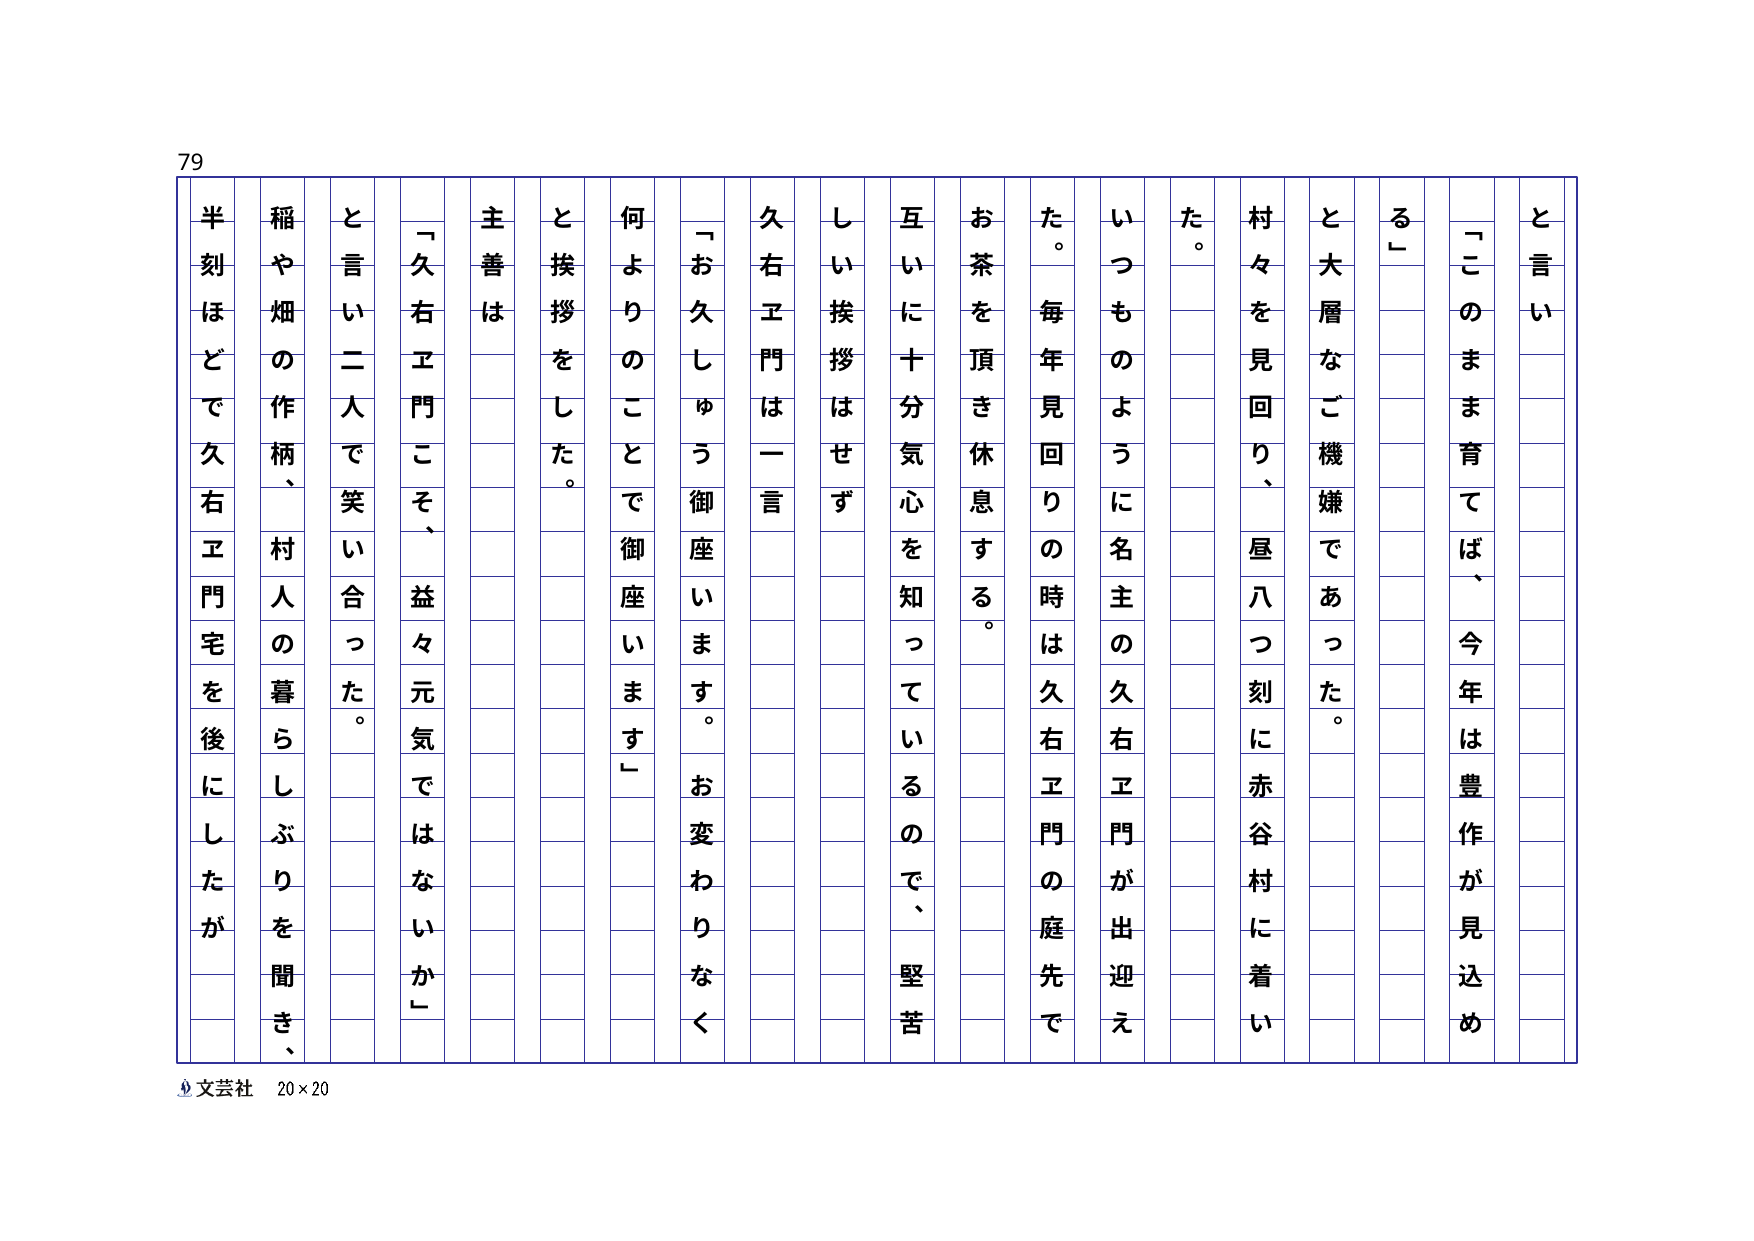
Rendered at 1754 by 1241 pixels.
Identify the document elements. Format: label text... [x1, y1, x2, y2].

subtitle と挨拶をした。 [527, 193, 597, 1047]
subtitle と言い二人で笑い合った。 [318, 193, 388, 1047]
subtitle 主善は [458, 193, 527, 1047]
subtitle 村々を見回り、昼八つ刻に赤谷村に着いた。 [1157, 193, 1296, 1047]
subtitle 「このまま育てば、今年は豊作が見込める」 [1366, 193, 1506, 1047]
subtitle と言い [1506, 193, 1576, 1047]
picture [177, 1078, 332, 1097]
subtitle 「お久しゅう御座います。お変わりなく何よりのことで御座います」 [597, 193, 737, 1047]
subtitle 「久右ヱ門こそ、益々元気ではないか」 [388, 193, 458, 1047]
subtitle 久右ヱ門は一言 [737, 193, 807, 1047]
subtitle 稲や畑の作柄、村人の暮らしぶりを聞き、半刻ほどで久右ヱ門宅を後にしたが [178, 193, 318, 1047]
subtitle と大層なご機嫌であった。 [1296, 193, 1366, 1047]
subtitle 互いに十分気心を知っているので、堅苦しい挨拶はせず [807, 193, 947, 1047]
subtitle いつものように名主の久右ヱ門が出迎えた。毎年見回りの時は久右ヱ門の庭先でお茶を頂き休息する。 [947, 193, 1157, 1047]
